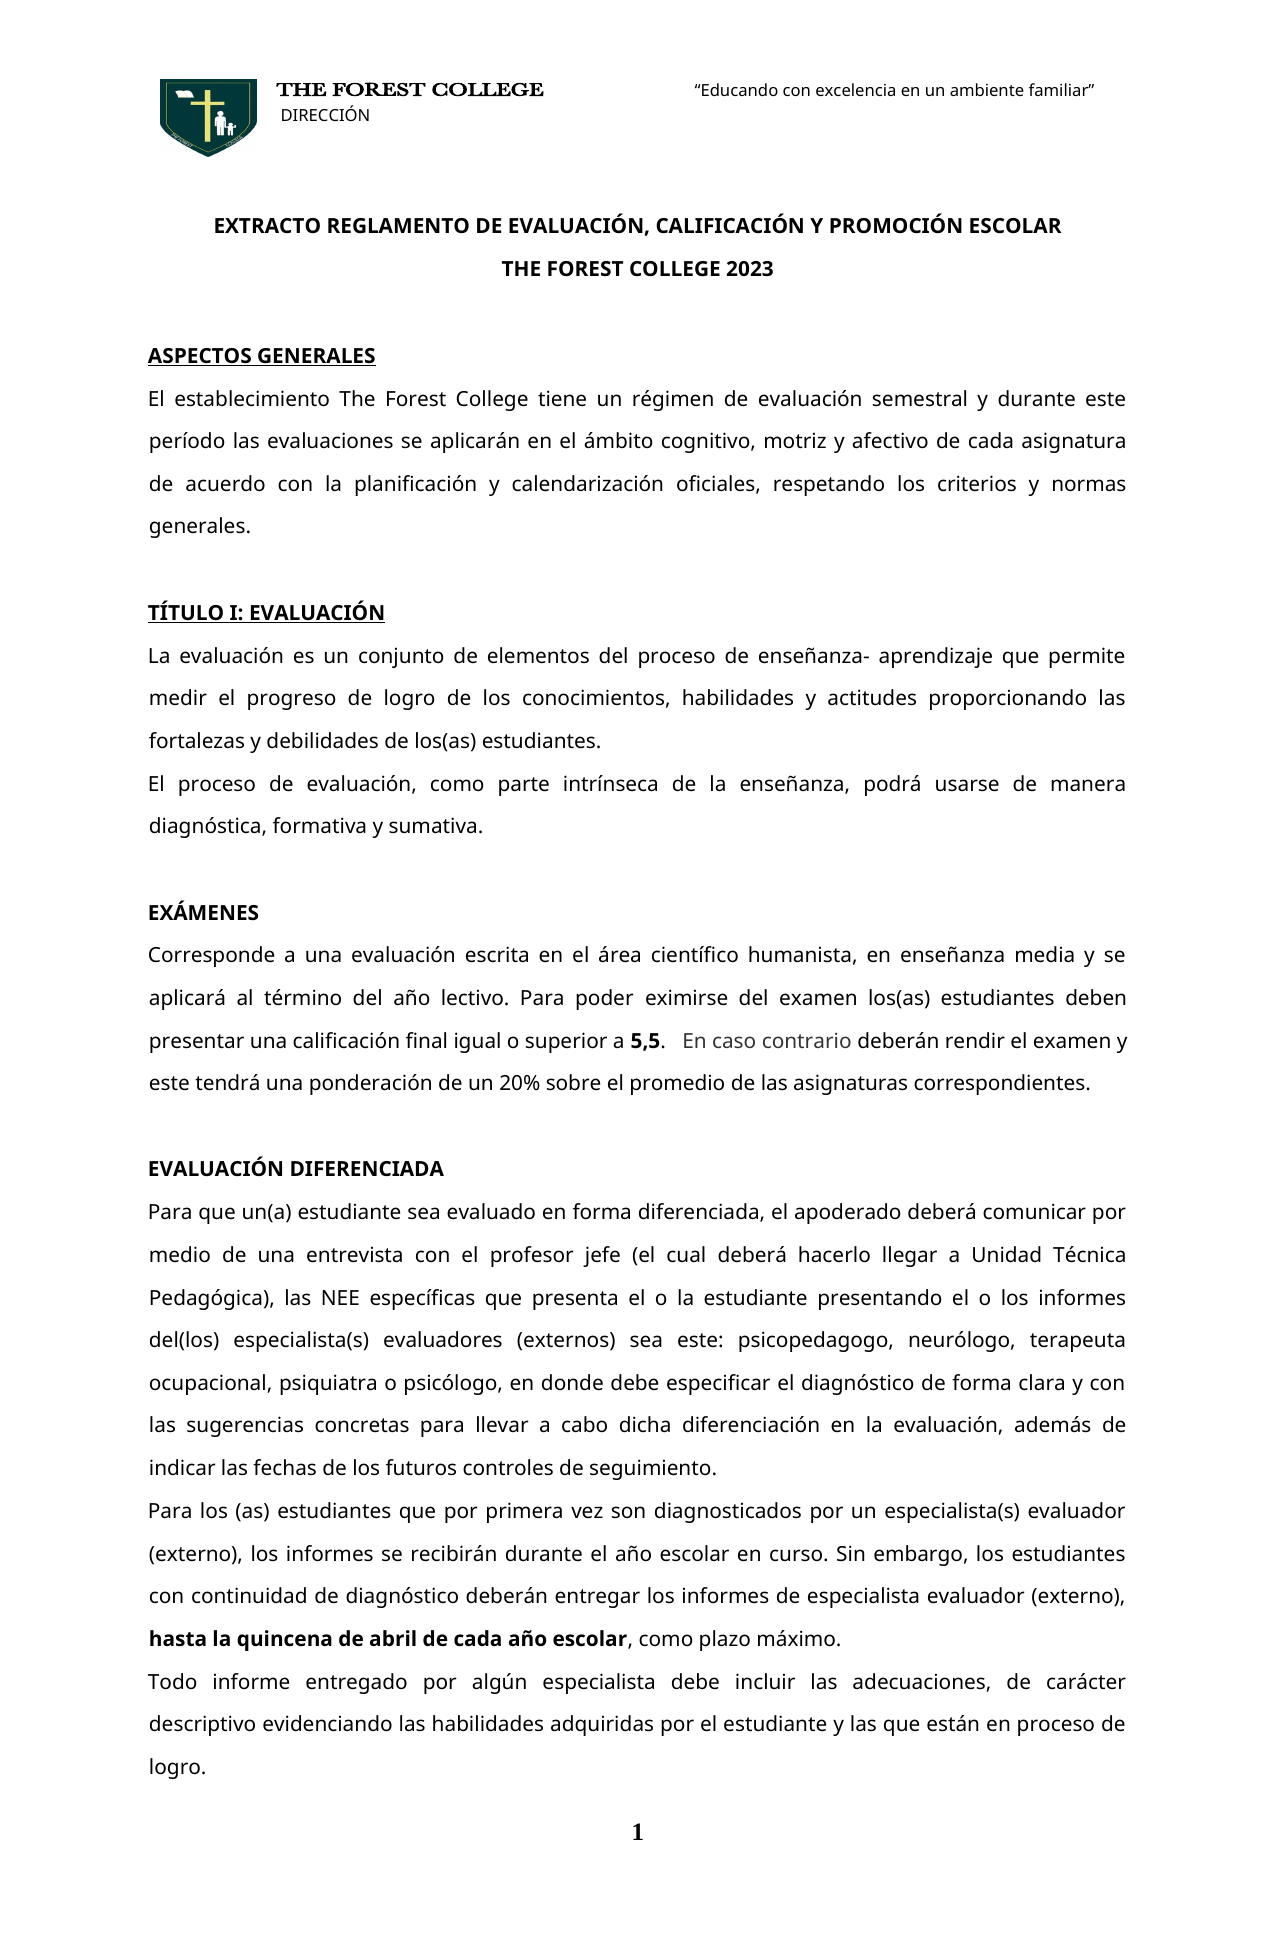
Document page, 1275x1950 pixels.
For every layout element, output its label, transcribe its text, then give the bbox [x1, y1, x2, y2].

text La evaluación es un conjunto de elementos del proceso de enseñanza- aprendizaje que permite medir el progreso de logro de los conocimientos, habilidades y actitudes proporcionando las fortalezas y debilidades de los(as) estudiantes. [148, 641, 1127, 754]
text Corresponde a una evaluación escrita en el área científico humanista, en enseñanza media y se aplicará al término del año lectivo. Para poder eximirse del examen los(as) estudiantes deben presentar una calificación final igual o superior a 5,5. En caso contrario deberán rendir el examen y este tendrá una ponderación de un 20% sobre el promedio de las asignaturas correspondientes. [148, 941, 1127, 1097]
text EXTRACTO REGLAMENTO DE EVALUACIÓN, CALIFICACIÓN Y PROMOCIÓN ESCOLAR [148, 211, 1127, 239]
text EVALUACIÓN DIFERENCIADA [148, 1154, 1127, 1183]
text ASPECTOS GENERALES [148, 341, 1127, 369]
text El establecimiento The Forest College tiene un régimen de evaluación semestral y durante este período las evaluaciones se aplicarán en el ámbito cognitivo, motriz y afectivo de cada asignatura de acuerdo con la planificación y calendarización oficiales, respetando los criterios y normas generales. [148, 384, 1127, 540]
text El proceso de evaluación, como parte intrínseca de la enseñanza, podrá usarse de manera diagnóstica, formativa y sumativa. [148, 769, 1127, 840]
text Para los (as) estudiantes que por primera vez son diagnosticados por un especialista(s) evaluador (externo), los informes se recibirán durante el año escolar en curso. Sin embargo, los estudiantes con continuidad de diagnóstico deberán entregar los informes de especialista evaluador (externo), hasta la quincena de abril de cada año escolar, como plazo máximo. [148, 1496, 1127, 1652]
text “Educando con excelencia en un ambiente familiar” [257, 79, 1094, 102]
text Todo informe entregado por algún especialista debe incluir las adecuaciones, de carácter descriptivo evidenciando las habilidades adquiridas por el estudiante y las que están en proceso de logro. [148, 1667, 1127, 1781]
picture [160, 79, 257, 157]
text THE FOREST COLLEGE 2023 [148, 254, 1127, 283]
text Para que un(a) estudiante sea evaluado en forma diferenciada, el apoderado deberá comunicar por medio de una entrevista con el profesor jefe (el cual deberá hacerlo llegar a Unidad Técnica Pedagógica), las NEE específicas que presenta el o la estudiante presentando el o los informes del(los) especialista(s) evaluadores (externos) sea este: psicopedagogo, neurólogo, terapeuta ocupacional, psiquiatra o psicólogo, en donde debe especificar el diagnóstico de forma clara y con las sugerencias concretas para llevar a cabo dicha diferenciación en la evaluación, además de indicar las fechas de los futuros controles de seguimiento. [148, 1197, 1127, 1482]
text TÍTULO I: EVALUACIÓN [148, 598, 1127, 626]
text EXÁMENES [148, 898, 1127, 926]
